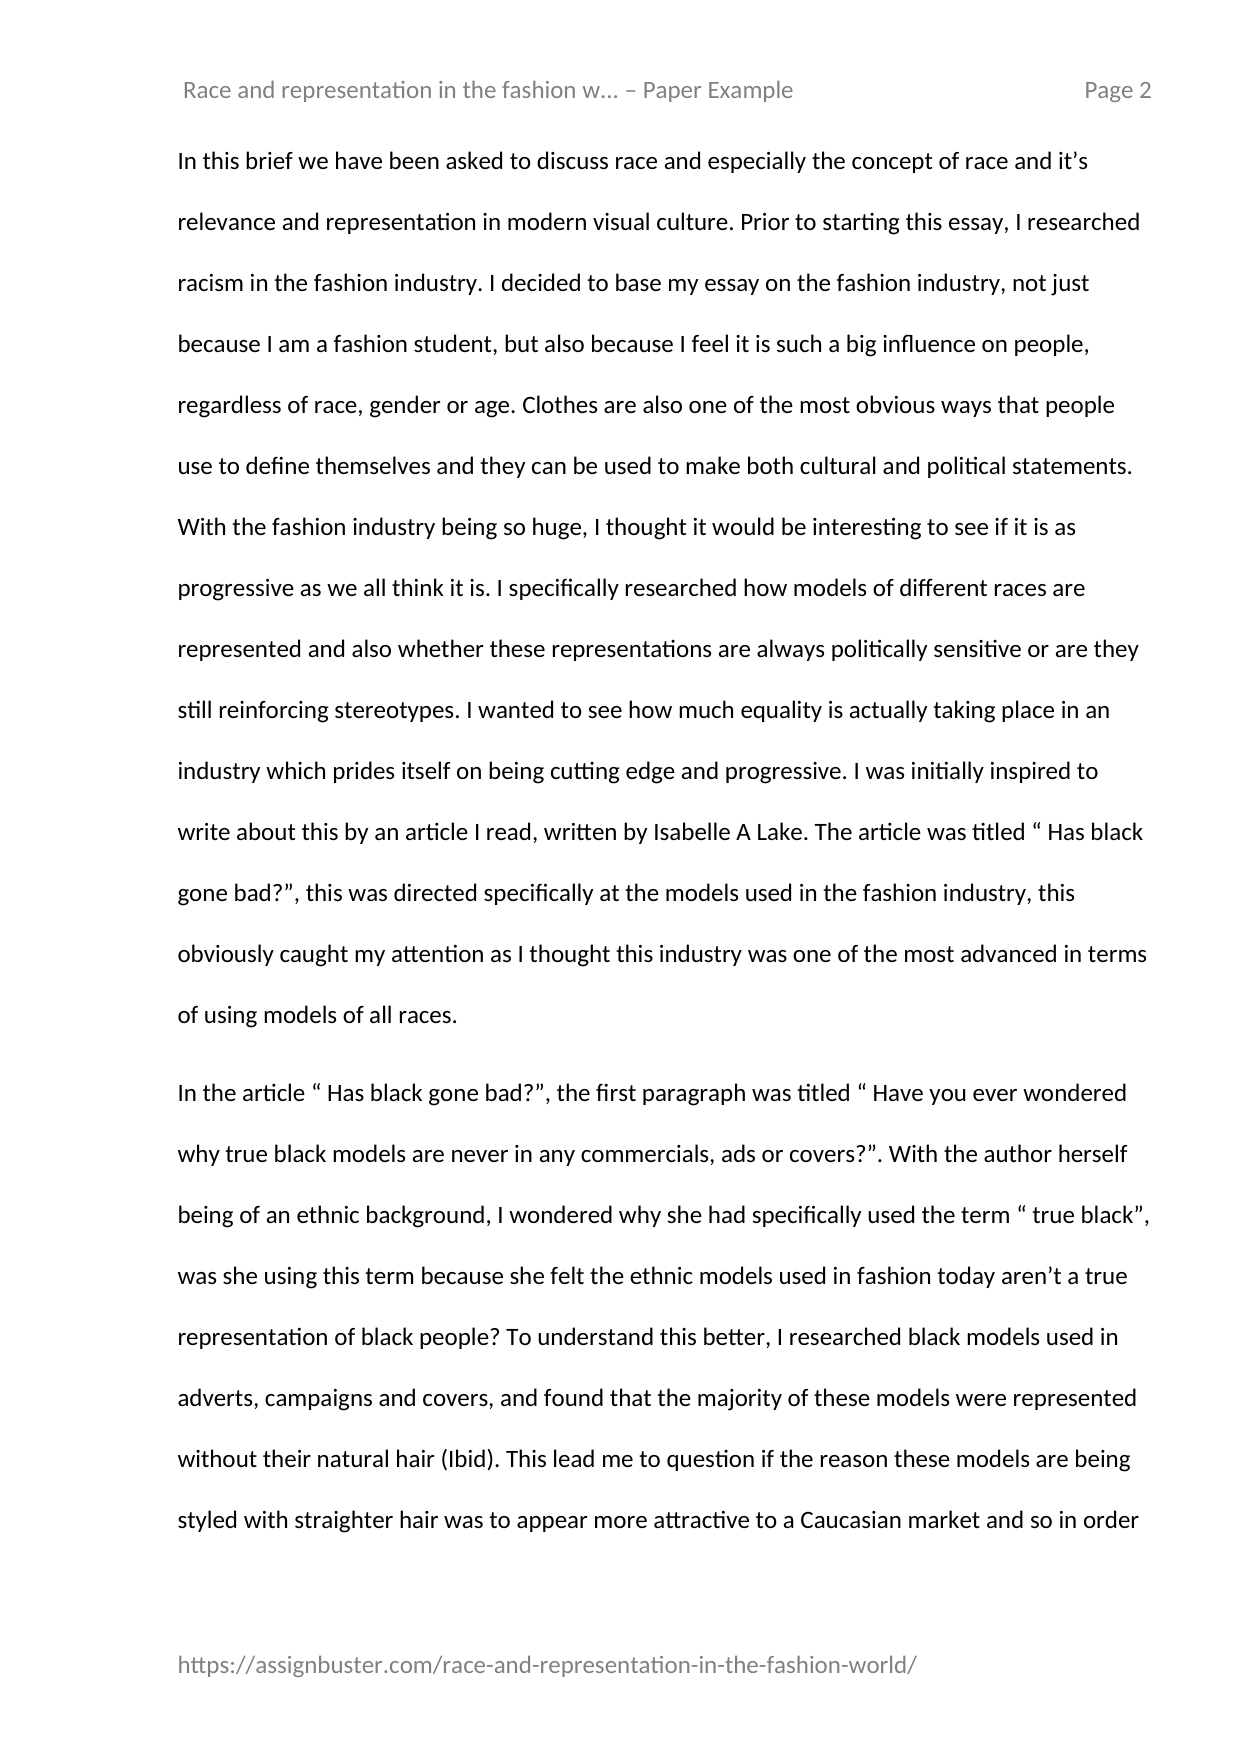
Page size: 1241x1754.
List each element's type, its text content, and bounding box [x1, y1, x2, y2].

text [177, 1077, 1152, 1535]
text In this brief we have been asked to discuss race and especially the concept of race and it’s relevance and representation in modern visual culture. Prior to starting this essay, I researched racism in the fashion industry. I decided to base my essay on the fashion industry, not just because I am a fashion student, but also because I feel it is such a big influence on people, regardless of race, gender or age. Clothes are also one of the most obvious ways that people use to define themselves and they can be used to make both cultural and political statements. With the fashion industry being so huge, I thought it would be interesting to see if it is as progressive as we all think it is. I specifically researched how models of different races are represented and also whether these representations are always politically sensitive or are they still reinforcing stereotypes. I wanted to see how much equality is actually taking place in an industry which prides itself on being cutting edge and progressive. I was initially inspired to write about this by an article I read, written by Isabelle A Lake. The article was titled “ Has black gone bad?”, this was directed specifically at the models used in the fashion industry, this obviously caught my attention as I thought this industry was one of the most advanced in terms of using models of all races. [177, 145, 1152, 1030]
